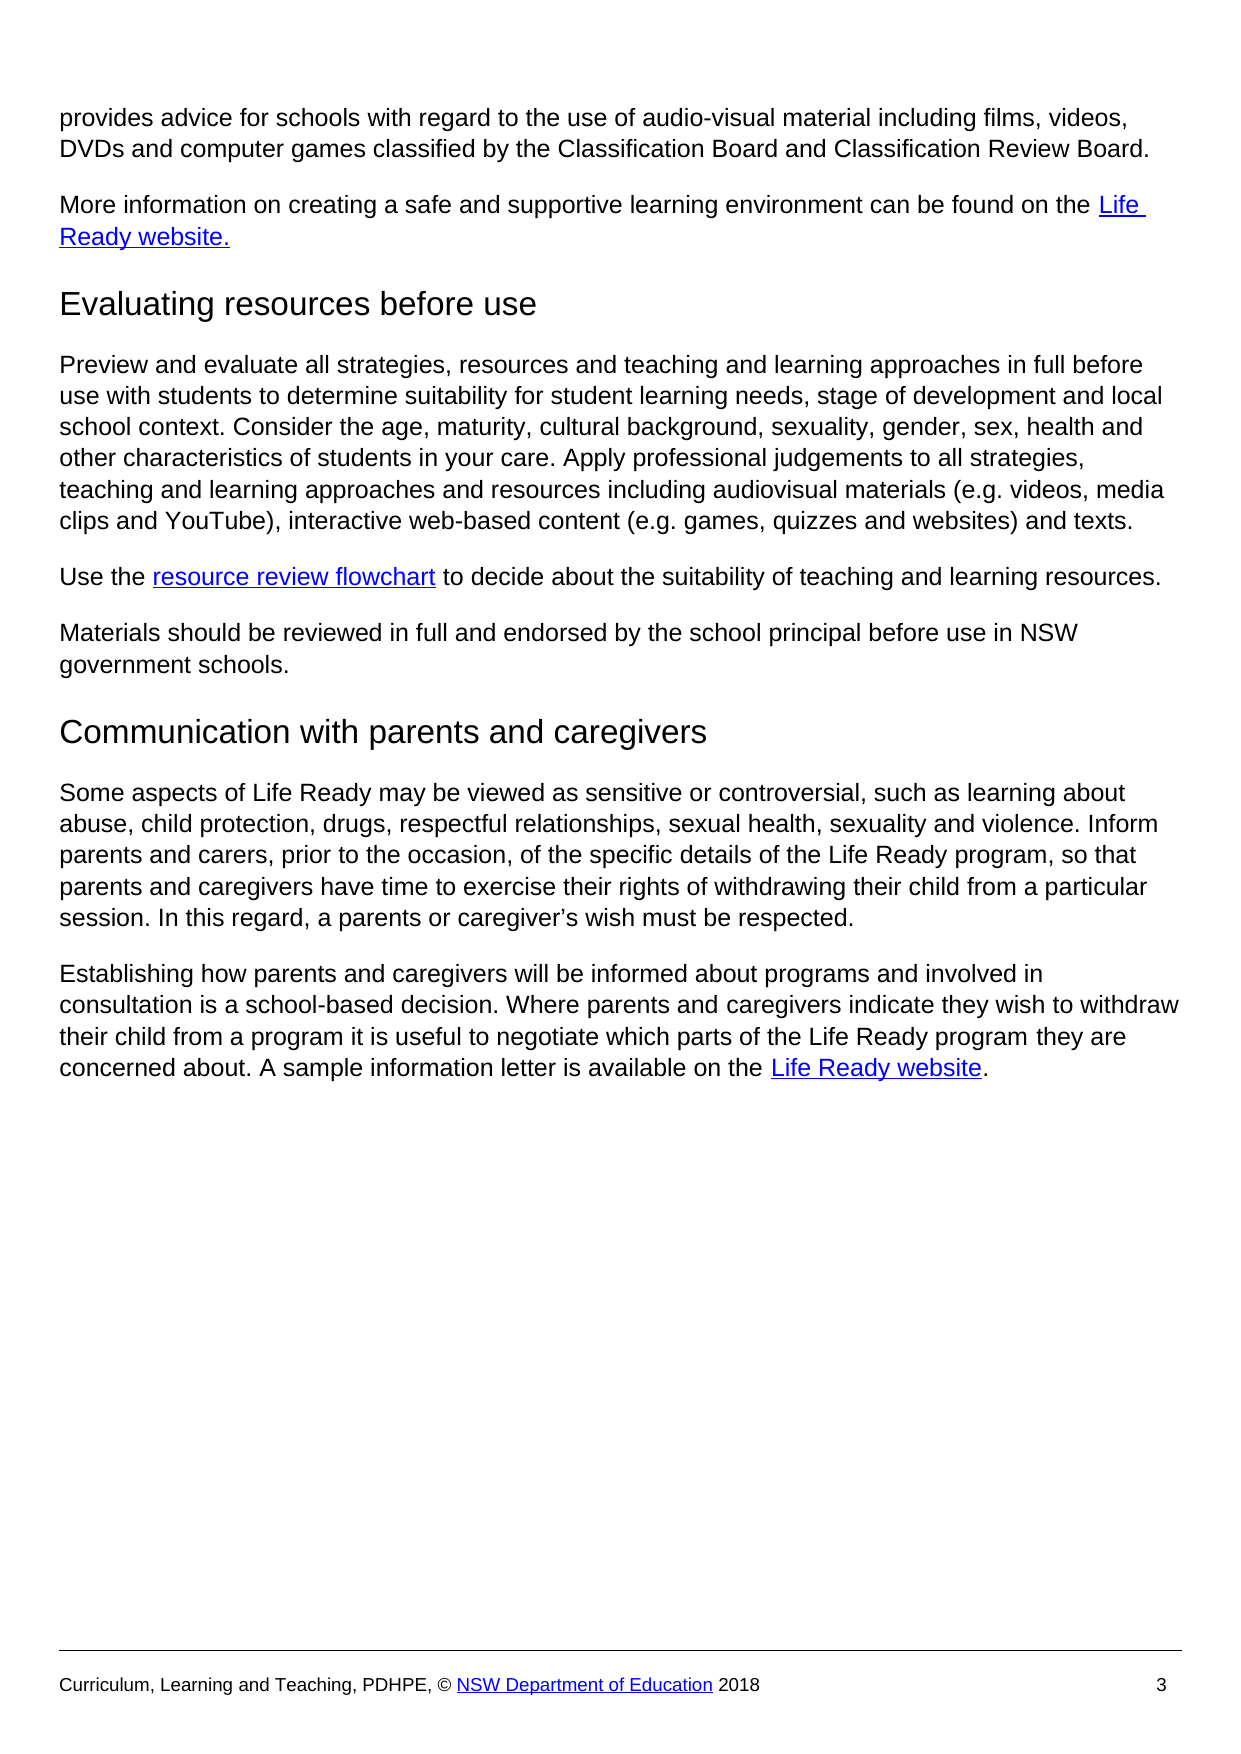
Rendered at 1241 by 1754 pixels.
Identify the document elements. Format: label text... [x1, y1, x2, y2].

text Use the resource review flowchart to decide about the suitability of teaching and learning resources. [59, 560, 1181, 591]
text Establishing how parents and caregivers will be informed about programs and involved in consultation is a school-based decision. Where parents and caregivers indicate they wish to withdraw their child from a program it is useful to negotiate which parts of the Life Ready program they are concerned about. A sample information letter is available on the Life Ready website. [59, 956, 1181, 1081]
text Preview and evaluate all strategies, resources and teaching and learning approaches in full before use with students to determine suitability for student learning needs, stage of development and local school context. Consider the age, maturity, cultural background, sexuality, gender, sex, health and other characteristics of students in your care. Apply professional judgements to all strategies, teaching and learning approaches and resources including audiovisual materials (e.g. videos, media clips and YouTube), interactive web-based content (e.g. games, quizzes and websites) and texts. [59, 347, 1181, 535]
text Communication with parents and caregivers [59, 712, 1181, 750]
text Some aspects of Life Ready may be viewed as sensitive or controversial, such as learning about abuse, child protection, drugs, respectful relationships, sexual health, sexuality and violence. Inform parents and carers, prior to the occasion, of the specific details of the Life Ready program, so that parents and caregivers have time to exercise their rights of withdrawing their child from a particular session. In this regard, a parents or caregiver’s wish must be respected. [59, 775, 1181, 931]
text Materials should be reviewed in full and endorsed by the school principal before use in NSW government schools. [59, 616, 1181, 678]
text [59, 100, 1181, 163]
text Evaluating resources before use [59, 284, 1181, 322]
text More information on creating a safe and supportive learning environment can be found on the Life Ready website. [59, 188, 1181, 250]
